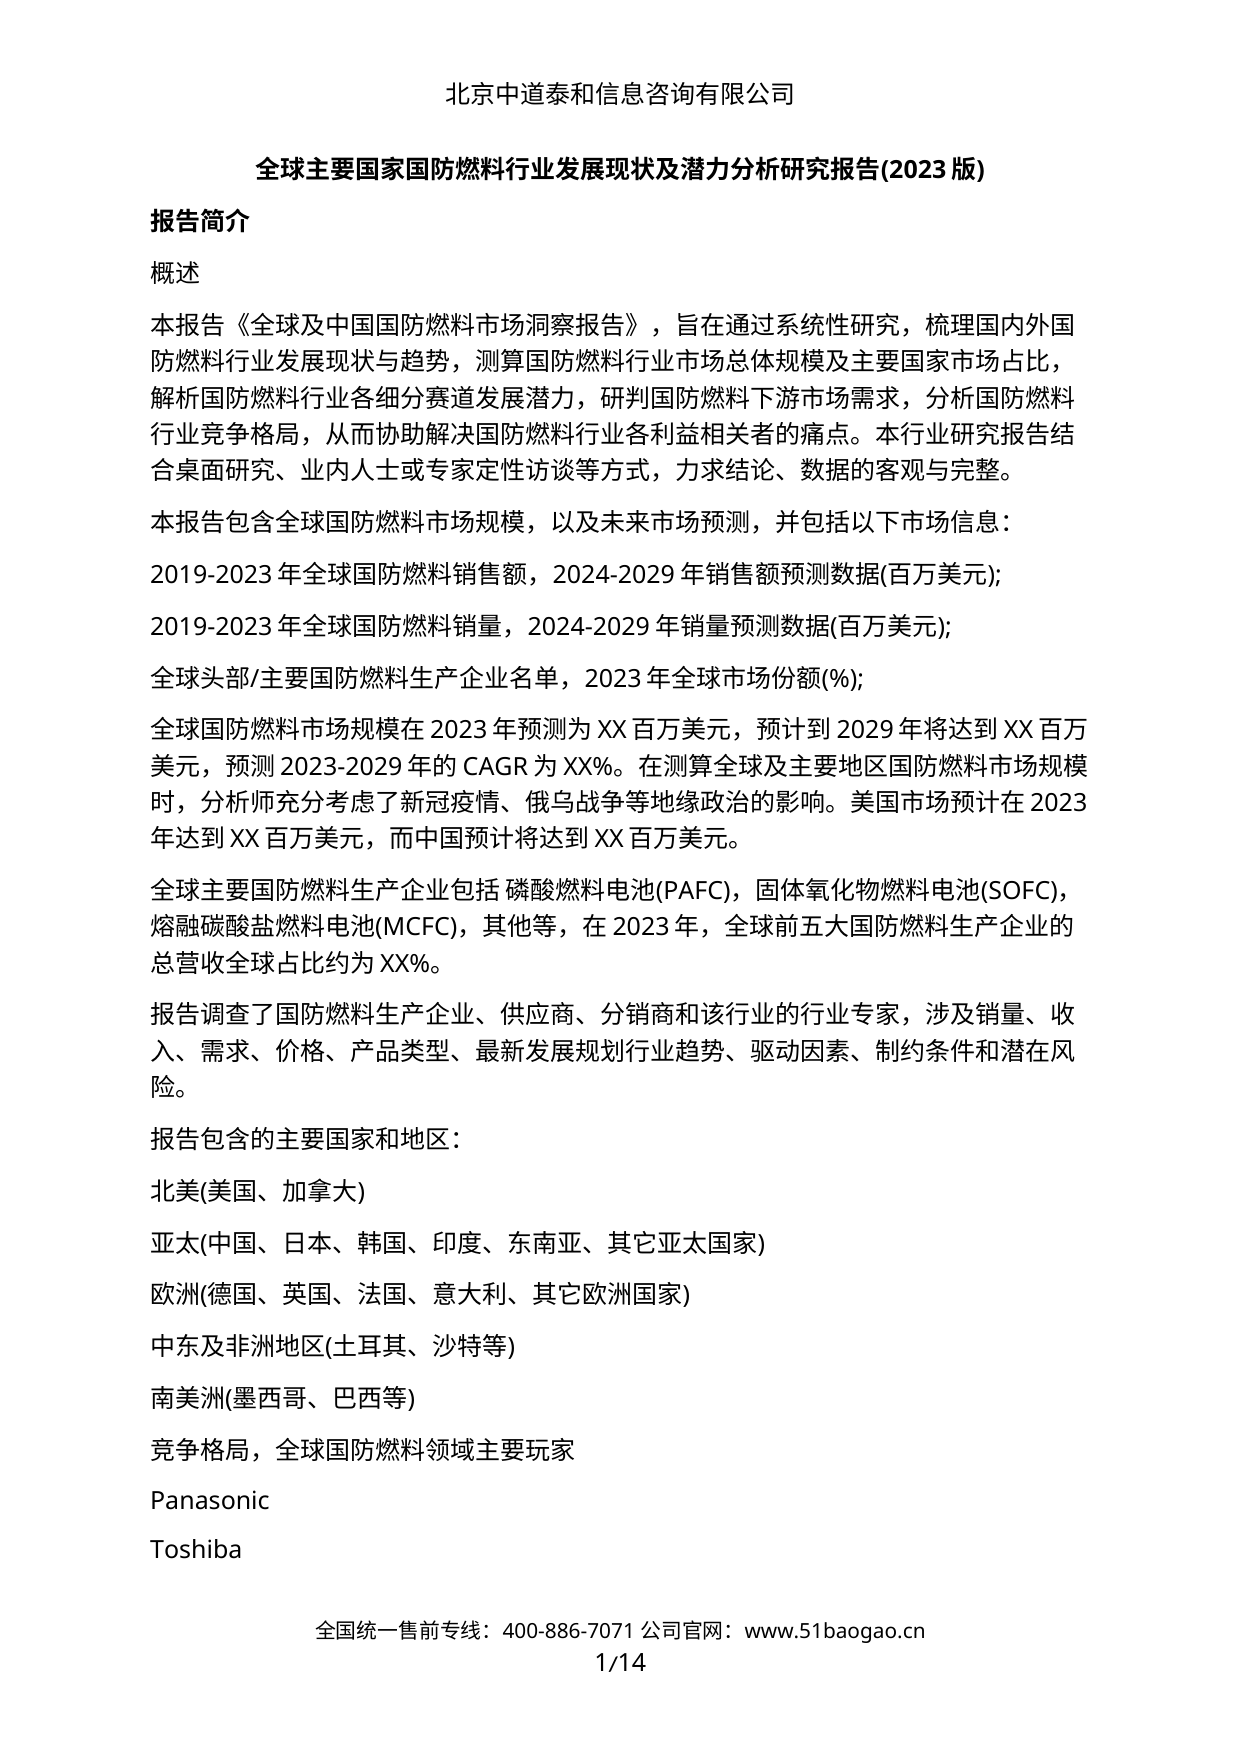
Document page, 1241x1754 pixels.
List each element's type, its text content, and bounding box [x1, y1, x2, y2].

text 全球主要国防燃料生产企业包括 磷酸燃料电池(PAFC)，固体氧化物燃料电池(SOFC)，熔融碳酸盐燃料电池(MCFC)，其他等，在2023年，全球前五大国防燃料生产企业的总营收全球占比约为XX%。 [150, 871, 1090, 979]
text Toshiba [150, 1532, 1090, 1566]
text 报告简介 [150, 202, 1090, 238]
text 报告调查了国防燃料生产企业、供应商、分销商和该行业的行业专家，涉及销量、收入、需求、价格、产品类型、最新发展规划行业趋势、驱动因素、制约条件和潜在风险。 [150, 995, 1090, 1104]
text 2019-2023年全球国防燃料销量，2024-2029年销量预测数据(百万美元); [150, 606, 1090, 642]
text 2019-2023年全球国防燃料销售额，2024-2029年销售额预测数据(百万美元); [150, 554, 1090, 591]
text 南美洲(墨西哥、巴西等) [150, 1379, 1090, 1415]
text 全球头部/主要国防燃料生产企业名单，2023年全球市场份额(%); [150, 658, 1090, 694]
text 本报告《全球及中国国防燃料市场洞察报告》，旨在通过系统性研究，梳理国内外国防燃料行业发展现状与趋势，测算国防燃料行业市场总体规模及主要国家市场占比，解析国防燃料行业各细分赛道发展潜力，研判国防燃料下游市场需求，分析国防燃料行业竞争格局，从而协助解决国防燃料行业各利益相关者的痛点。本行业研究报告结合桌面研究、业内人士或专家定性访谈等方式，力求结论、数据的客观与完整。 [150, 306, 1090, 487]
text 竞争格局，全球国防燃料领域主要玩家 [150, 1431, 1090, 1467]
text 全球国防燃料市场规模在2023年预测为XX百万美元，预计到2029年将达到XX百万美元，预测2023-2029年的CAGR为XX%。在测算全球及主要地区国防燃料市场规模时，分析师充分考虑了新冠疫情、俄乌战争等地缘政治的影响。美国市场预计在2023年达到XX百万美元，而中国预计将达到XX百万美元。 [150, 710, 1090, 855]
text 北美(美国、加拿大) [150, 1171, 1090, 1207]
text 概述 [150, 254, 1090, 290]
text 欧洲(德国、英国、法国、意大利、其它欧洲国家) [150, 1275, 1090, 1311]
text 亚太(中国、日本、韩国、印度、东南亚、其它亚太国家) [150, 1223, 1090, 1259]
text 中东及非洲地区(土耳其、沙特等) [150, 1327, 1090, 1363]
text Panasonic [150, 1482, 1090, 1517]
text 本报告包含全球国防燃料市场规模，以及未来市场预测，并包括以下市场信息： [150, 502, 1090, 539]
text 全球主要国家国防燃料行业发展现状及潜力分析研究报告(2023版) [150, 150, 1090, 186]
text 报告包含的主要国家和地区： [150, 1119, 1090, 1156]
